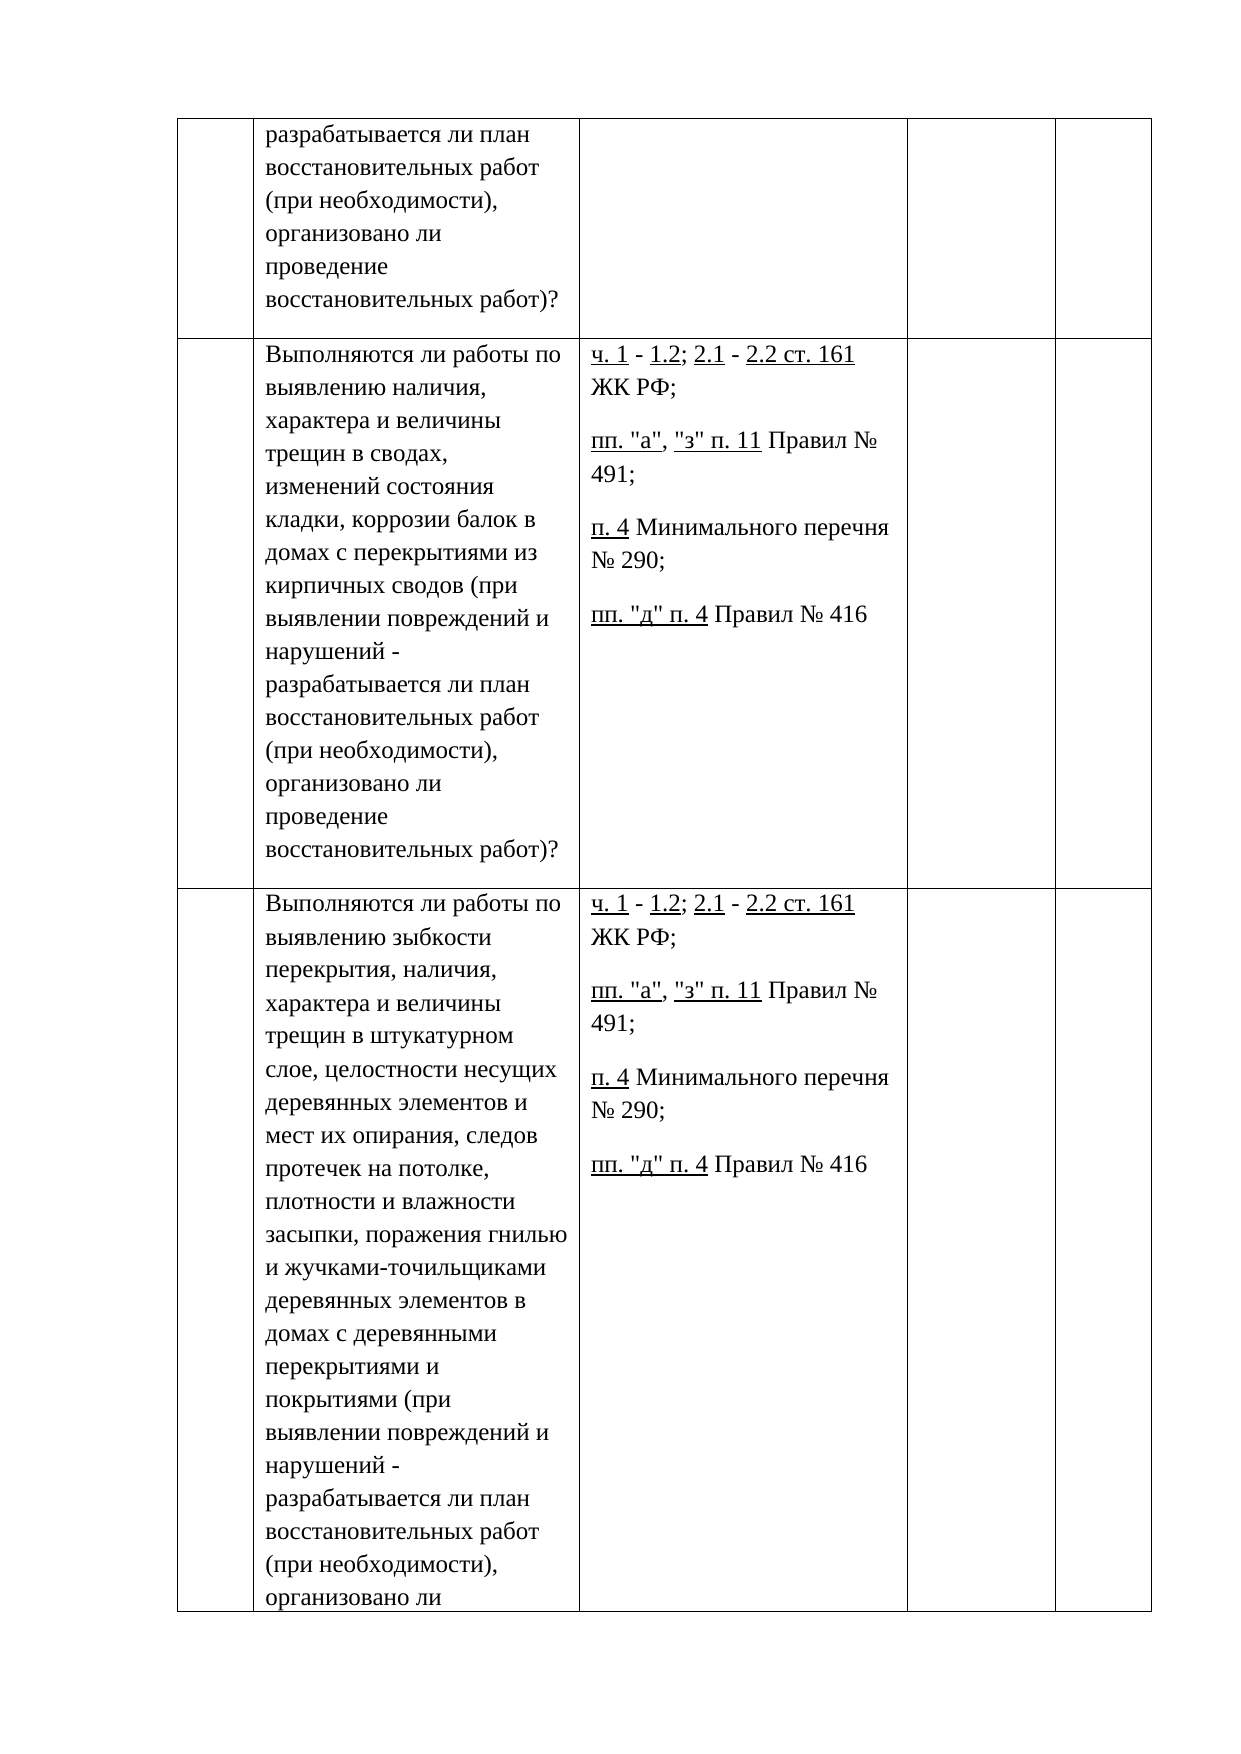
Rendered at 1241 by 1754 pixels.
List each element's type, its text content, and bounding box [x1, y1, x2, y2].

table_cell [254, 889, 579, 1611]
table_cell [1056, 119, 1151, 338]
table_cell [178, 339, 253, 887]
table_cell Выполняются ли работы по выявлению наличия, характера и величины трещин в сводах, изменений состояния кладки, коррозии балок в домах с перекрытиями из кирпичных сводов (при выявлении повреждений и нарушений - разрабатывается ли план восстановительных работ (при необходимости), организовано ли проведение восстановительных работ)? [254, 339, 579, 887]
table_cell [908, 119, 1055, 338]
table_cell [254, 119, 579, 338]
table_cell [178, 889, 253, 1611]
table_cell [580, 889, 907, 1611]
table_cell ч. 1 - 1.2; 2.1 - 2.2 ст. 161 ЖК РФ; пп. "а", "з" п. 11 Правил № 491; п. 4 Минимального перечня № 290; пп. "д" п. 4 Правил № 416 [580, 339, 907, 887]
table_cell [1056, 339, 1151, 887]
table_cell [1056, 889, 1151, 1611]
table_cell [178, 119, 253, 338]
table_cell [580, 119, 907, 338]
table_cell [908, 889, 1055, 1611]
table_cell [908, 339, 1055, 887]
